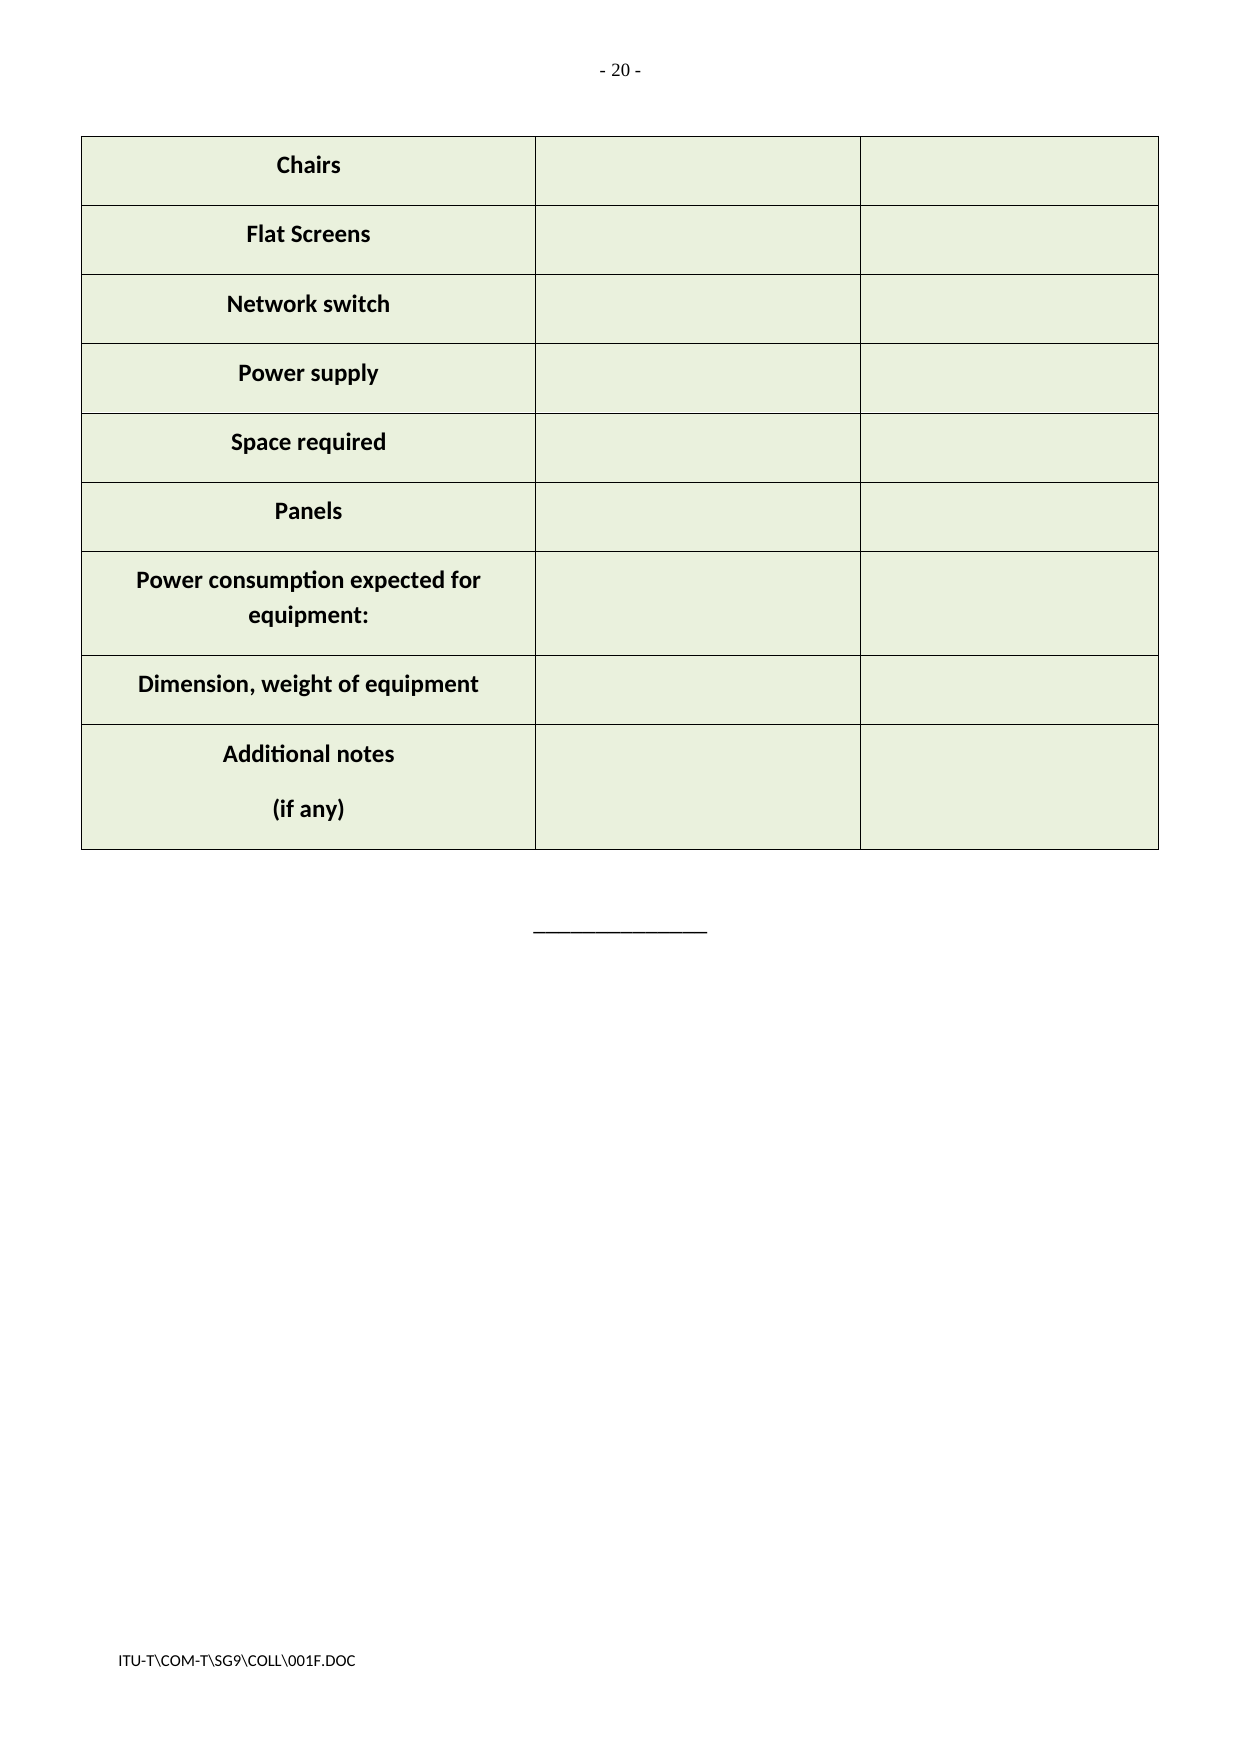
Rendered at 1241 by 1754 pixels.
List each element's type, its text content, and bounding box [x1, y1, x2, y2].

table_cell [536, 552, 860, 655]
table_cell [861, 552, 1158, 655]
table_cell [536, 344, 860, 412]
text ______________ [118, 906, 1122, 937]
table_cell [861, 206, 1158, 274]
table_cell [861, 725, 1158, 849]
table_cell [861, 483, 1158, 551]
table_cell [536, 656, 860, 724]
table_cell [536, 414, 860, 482]
table_cell Power supply [82, 344, 535, 412]
table_cell Power consumption expected for equipment: [82, 552, 535, 655]
table_cell Additional notes (if any) [82, 725, 535, 849]
table_cell [536, 137, 860, 205]
table_cell Network switch [82, 275, 535, 343]
table_cell [536, 206, 860, 274]
table_cell [861, 414, 1158, 482]
table_cell [536, 483, 860, 551]
table_cell [861, 275, 1158, 343]
table_cell Flat Screens [82, 206, 535, 274]
table_cell [861, 137, 1158, 205]
table_cell Chairs [82, 137, 535, 205]
table_cell [536, 275, 860, 343]
table_cell [536, 725, 860, 849]
table_cell Panels [82, 483, 535, 551]
table_cell [861, 656, 1158, 724]
table_cell Space required [82, 414, 535, 482]
table_cell Dimension, weight of equipment [82, 656, 535, 724]
table_cell [861, 344, 1158, 412]
